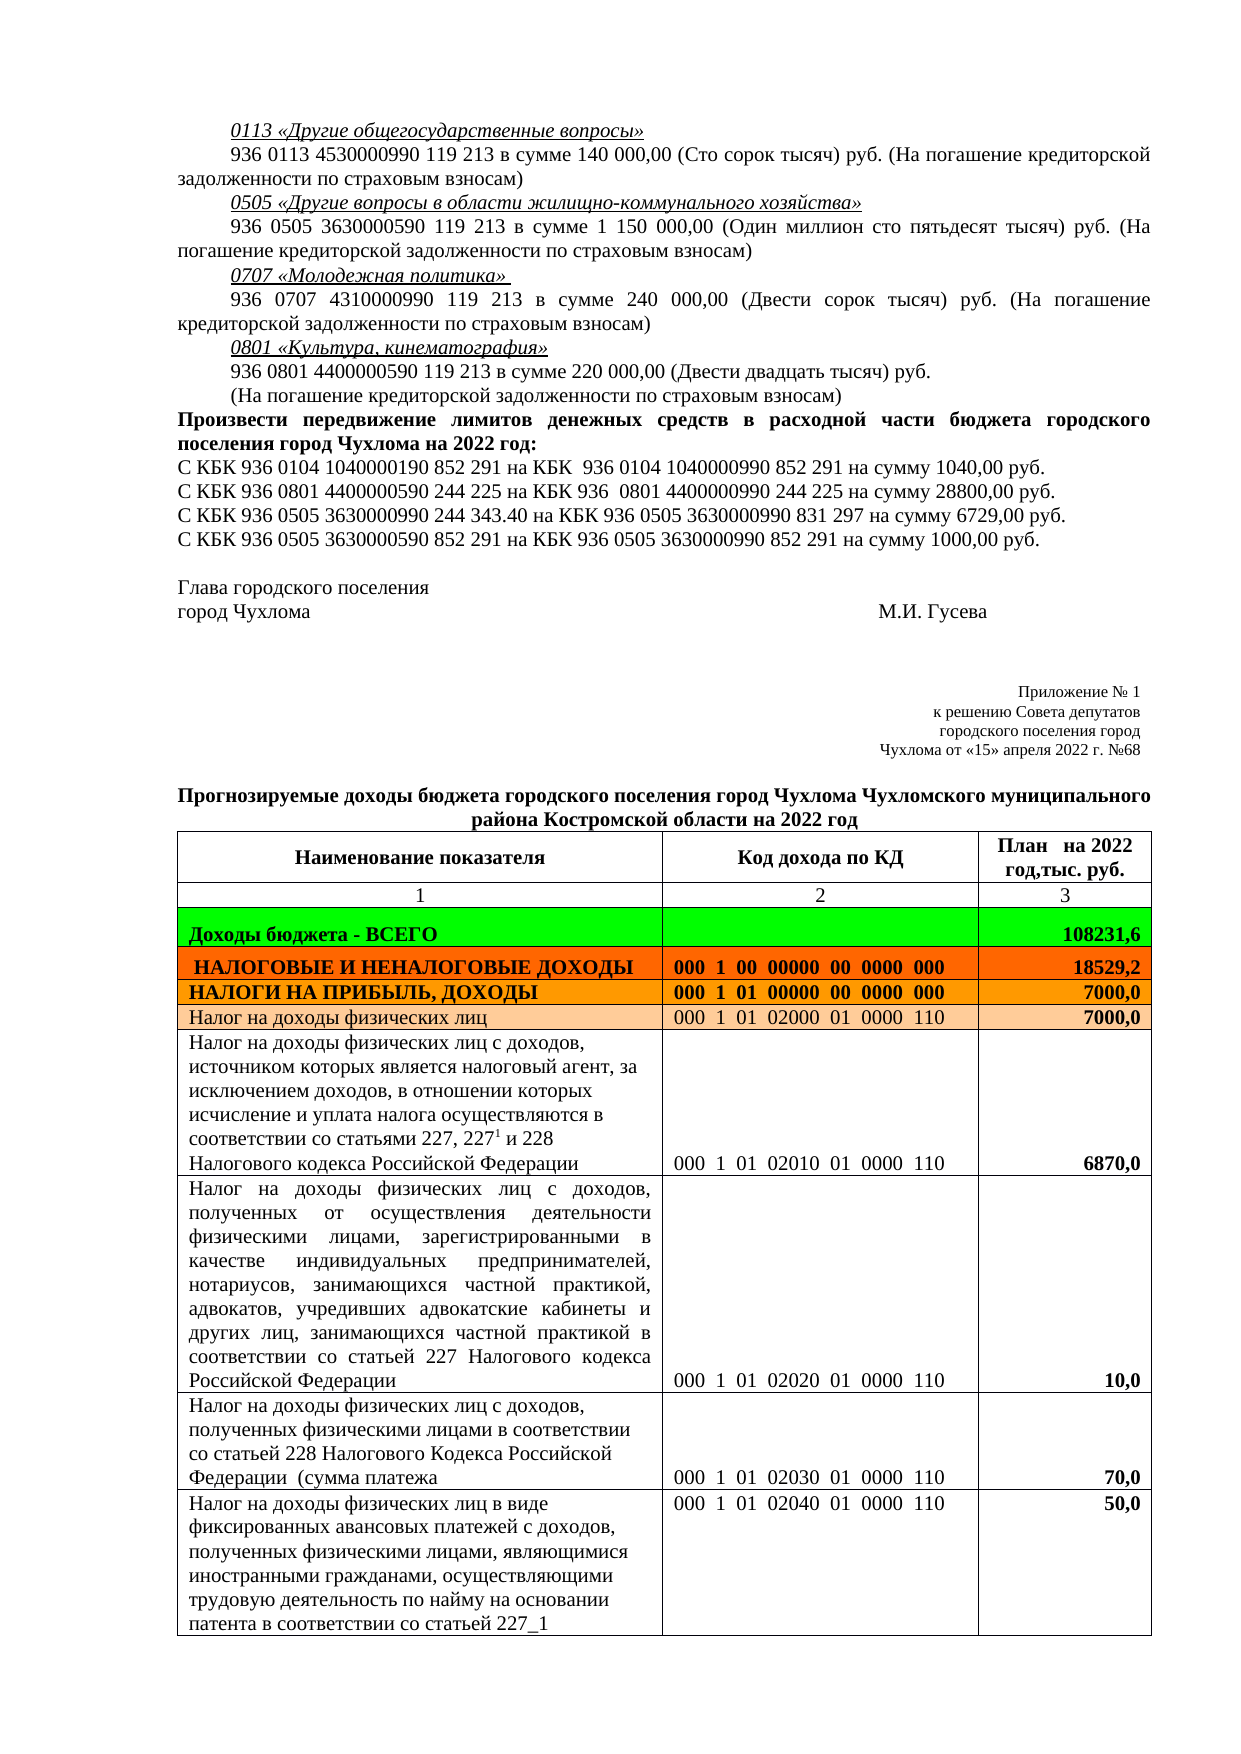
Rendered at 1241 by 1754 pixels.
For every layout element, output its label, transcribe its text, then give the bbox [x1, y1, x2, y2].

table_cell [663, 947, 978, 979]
text 936 0707 4310000990 119 213 в сумме 240 000,00 (Двести сорок тысяч) руб. (На погашение кредиторской задолженности по страховым взносам) [177, 287, 1152, 335]
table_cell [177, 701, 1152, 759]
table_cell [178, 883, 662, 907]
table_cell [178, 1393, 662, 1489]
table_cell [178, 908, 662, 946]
text 0505 «Другие вопросы в области жилищно-коммунального хозяйства» [177, 190, 1152, 214]
text Произвести передвижение лимитов денежных средств в расходной части бюджета городского поселения город Чухлома на 2022 год: [177, 407, 1152, 455]
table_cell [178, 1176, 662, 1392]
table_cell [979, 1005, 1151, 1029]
text 936 0505 3630000590 119 213 в сумме 1 150 000,00 (Один миллион сто пятьдесят тысяч) руб. (На погашение кредиторской задолженности по страховым взносам) [177, 214, 1152, 262]
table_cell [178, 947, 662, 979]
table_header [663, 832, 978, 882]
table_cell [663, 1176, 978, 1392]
text Глава городского поселения [177, 575, 1152, 599]
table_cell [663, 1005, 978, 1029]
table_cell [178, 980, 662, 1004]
text С КБК 936 0104 1040000190 852 291 на КБК 936 0104 1040000990 852 291 на сумму 1040,00 руб. [177, 455, 1152, 479]
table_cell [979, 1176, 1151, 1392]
text 936 0113 4530000990 119 213 в сумме 140 000,00 (Сто сорок тысяч) руб. (На погашение кредиторской задолженности по страховым взносам) [177, 142, 1152, 190]
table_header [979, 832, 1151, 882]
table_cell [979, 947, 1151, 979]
text город Чухлома М.И. Гусева [177, 599, 1152, 623]
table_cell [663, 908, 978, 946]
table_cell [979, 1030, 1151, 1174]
text 0113 «Другие общегосударственные вопросы» [177, 118, 1152, 142]
text 936 0801 4400000590 119 213 в сумме 220 000,00 (Двести двадцать тысяч) руб. [177, 359, 1152, 383]
text С КБК 936 0505 3630000990 244 343.40 на КБК 936 0505 3630000990 831 297 на сумму 6729,00 руб. [177, 503, 1152, 527]
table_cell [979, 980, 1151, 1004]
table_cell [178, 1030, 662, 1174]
text 0707 «Молодежная политика» [177, 262, 1152, 287]
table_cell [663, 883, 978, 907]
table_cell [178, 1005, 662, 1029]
text 0801 «Культура, кинематография» [177, 335, 1152, 359]
text Прогнозируемые доходы бюджета городского поселения город Чухлома Чухломского муниципального района Костромской области на 2022 год [177, 783, 1152, 831]
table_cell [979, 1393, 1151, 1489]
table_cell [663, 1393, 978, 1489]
text С КБК 936 0801 4400000590 244 225 на КБК 936 0801 4400000990 244 225 на сумму 28800,00 руб. [177, 479, 1152, 503]
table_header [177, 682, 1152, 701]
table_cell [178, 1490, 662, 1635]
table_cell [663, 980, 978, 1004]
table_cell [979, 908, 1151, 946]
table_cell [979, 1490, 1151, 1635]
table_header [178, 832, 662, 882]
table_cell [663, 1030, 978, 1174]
text (На погашение кредиторской задолженности по страховым взносам) [177, 383, 1152, 407]
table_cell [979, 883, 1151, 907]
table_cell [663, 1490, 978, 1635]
text С КБК 936 0505 3630000590 852 291 на КБК 936 0505 3630000990 852 291 на сумму 1000,00 руб. [177, 527, 1152, 551]
